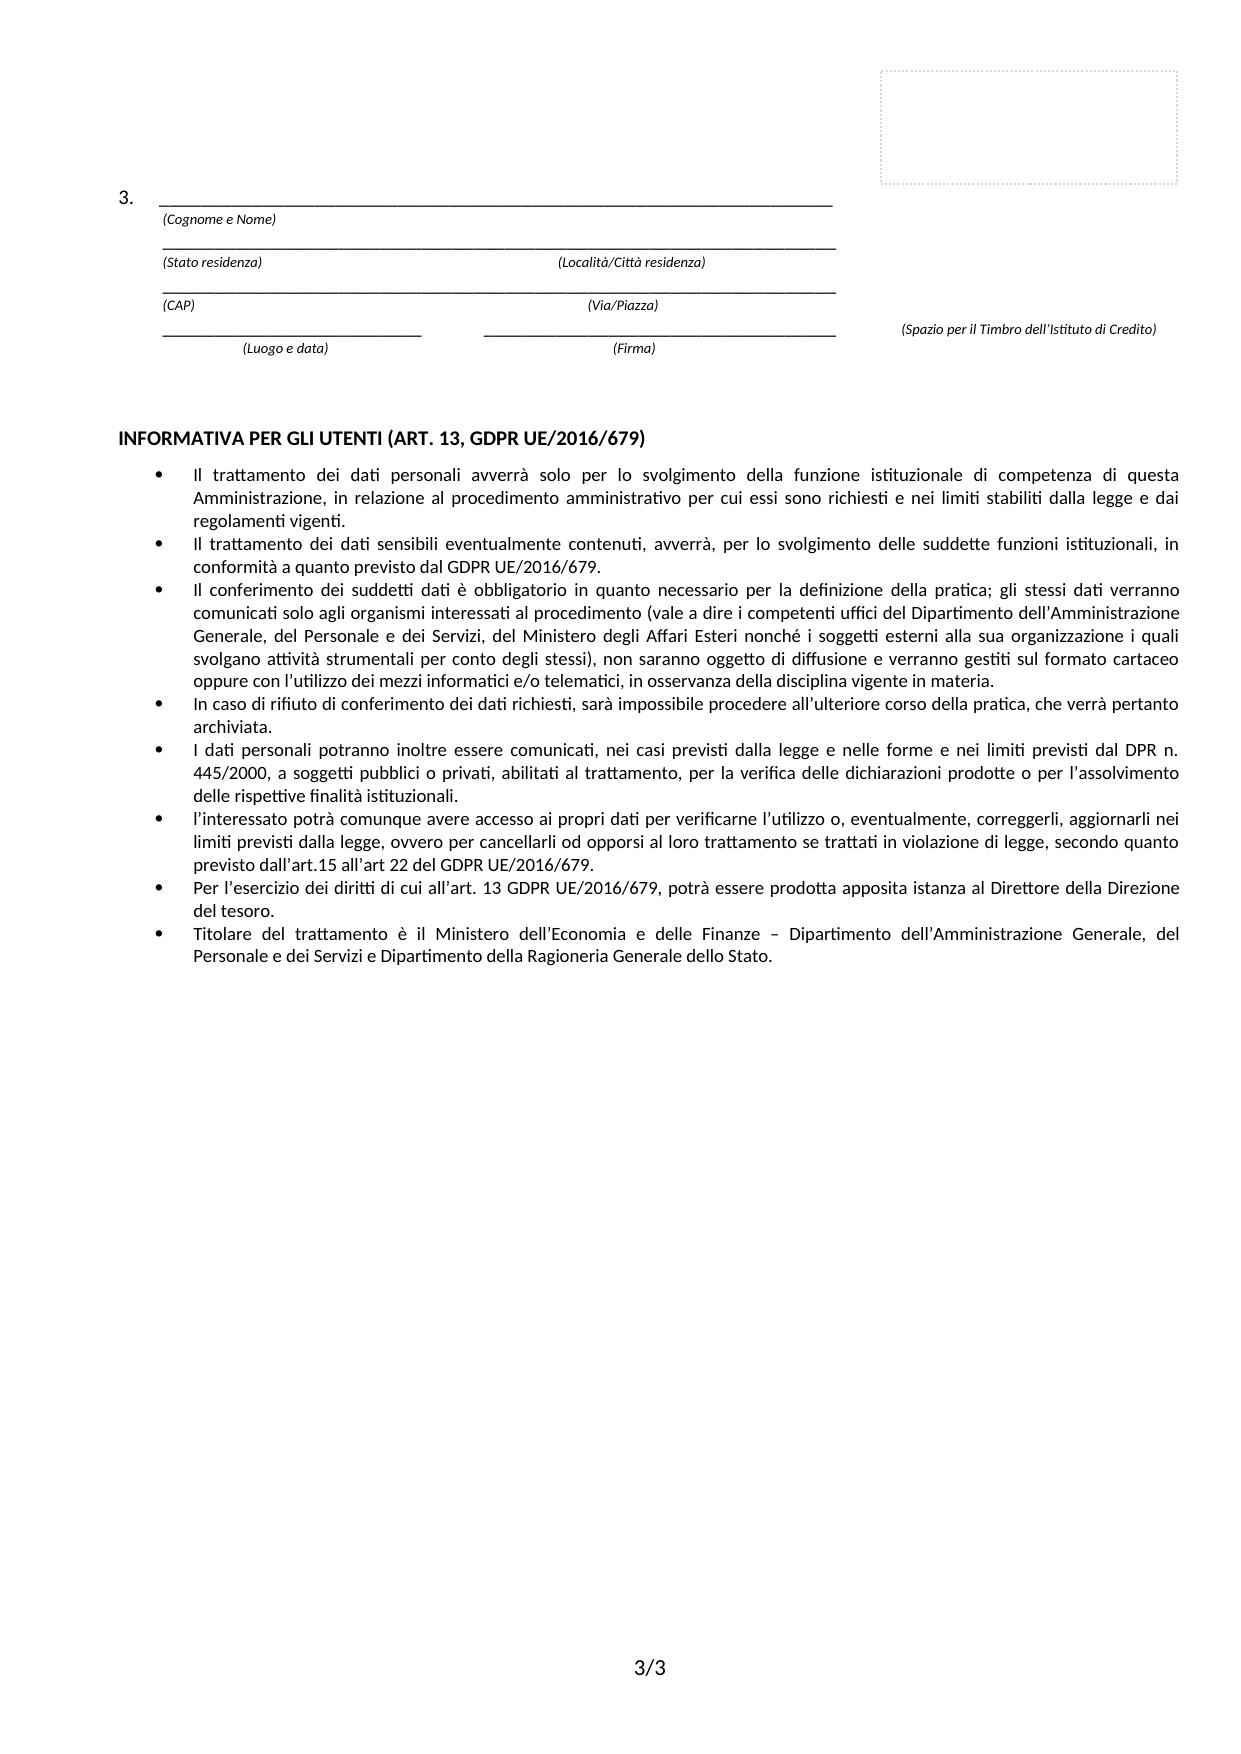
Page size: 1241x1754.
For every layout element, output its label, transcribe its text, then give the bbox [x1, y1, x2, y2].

list Il conferimento dei suddetti dati è obbligatorio in quanto necessario per la definizione della pratica; gli stessi dati verranno comunicati solo agli organismi interessati al procedimento (vale a dire i competenti uffici del Dipartimento dell’Amministrazione Generale, del Personale e dei Servizi, del Ministero degli Affari Esteri nonché i soggetti esterni alla sua organizzazione i quali svolgano attività strumentali per conto degli stessi), non saranno oggetto di diffusione e verranno gestiti sul formato cartaceo oppure con l’utilizzo dei mezzi informatici e/o telematici, in osservanza della disciplina vigente in materia. [156, 578, 1181, 693]
text INFORMATIVA PER GLI UTENTI (ART. 13, GDPR UE/2016/679) [118, 425, 1181, 451]
list l’interessato potrà comunque avere accesso ai propri dati per verificarne l’utilizzo o, eventualmente, correggerli, aggiornarli nei limiti previsti dalla legge, ovvero per cancellarli od opporsi al loro trattamento se trattati in violazione di legge, secondo quanto previsto dall’art.15 all’art 22 del GDPR UE/2016/679. [156, 807, 1181, 876]
list Il trattamento dei dati sensibili eventualmente contenuti, avverrà, per lo svolgimento delle suddette funzioni istituzionali, in conformità a quanto previsto dal GDPR UE/2016/679. [156, 532, 1181, 578]
list Titolare del trattamento è il Ministero dell’Economia e delle Finanze – Dipartimento dell’Amministrazione Generale, del Personale e dei Servizi e Dipartimento della Ragioneria Generale dello Stato. [156, 922, 1181, 968]
list In caso di rifiuto di conferimento dei dati richiesti, sarà impossibile procedere all’ulteriore corso della pratica, che verrà pertanto archiviata. [156, 693, 1181, 738]
list Per l’esercizio dei diritti di cui all’art. 13 GDPR UE/2016/679, potrà essere prodotta apposita istanza al Direttore della Direzione del tesoro. [156, 876, 1181, 922]
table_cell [118, 59, 1181, 375]
list Il trattamento dei dati personali avverrà solo per lo svolgimento della funzione istituzionale di competenza di questa Amministrazione, in relazione al procedimento amministrativo per cui essi sono richiesti e nei limiti stabiliti dalla legge e dai regolamenti vigenti. [156, 463, 1181, 532]
list I dati personali potranno inoltre essere comunicati, nei casi previsti dalla legge e nelle forme e nei limiti previsti dal DPR n. 445/2000, a soggetti pubblici o privati, abilitati al trattamento, per la verifica delle dichiarazioni prodotte o per l’assolvimento delle rispettive finalità istituzionali. [156, 738, 1181, 807]
